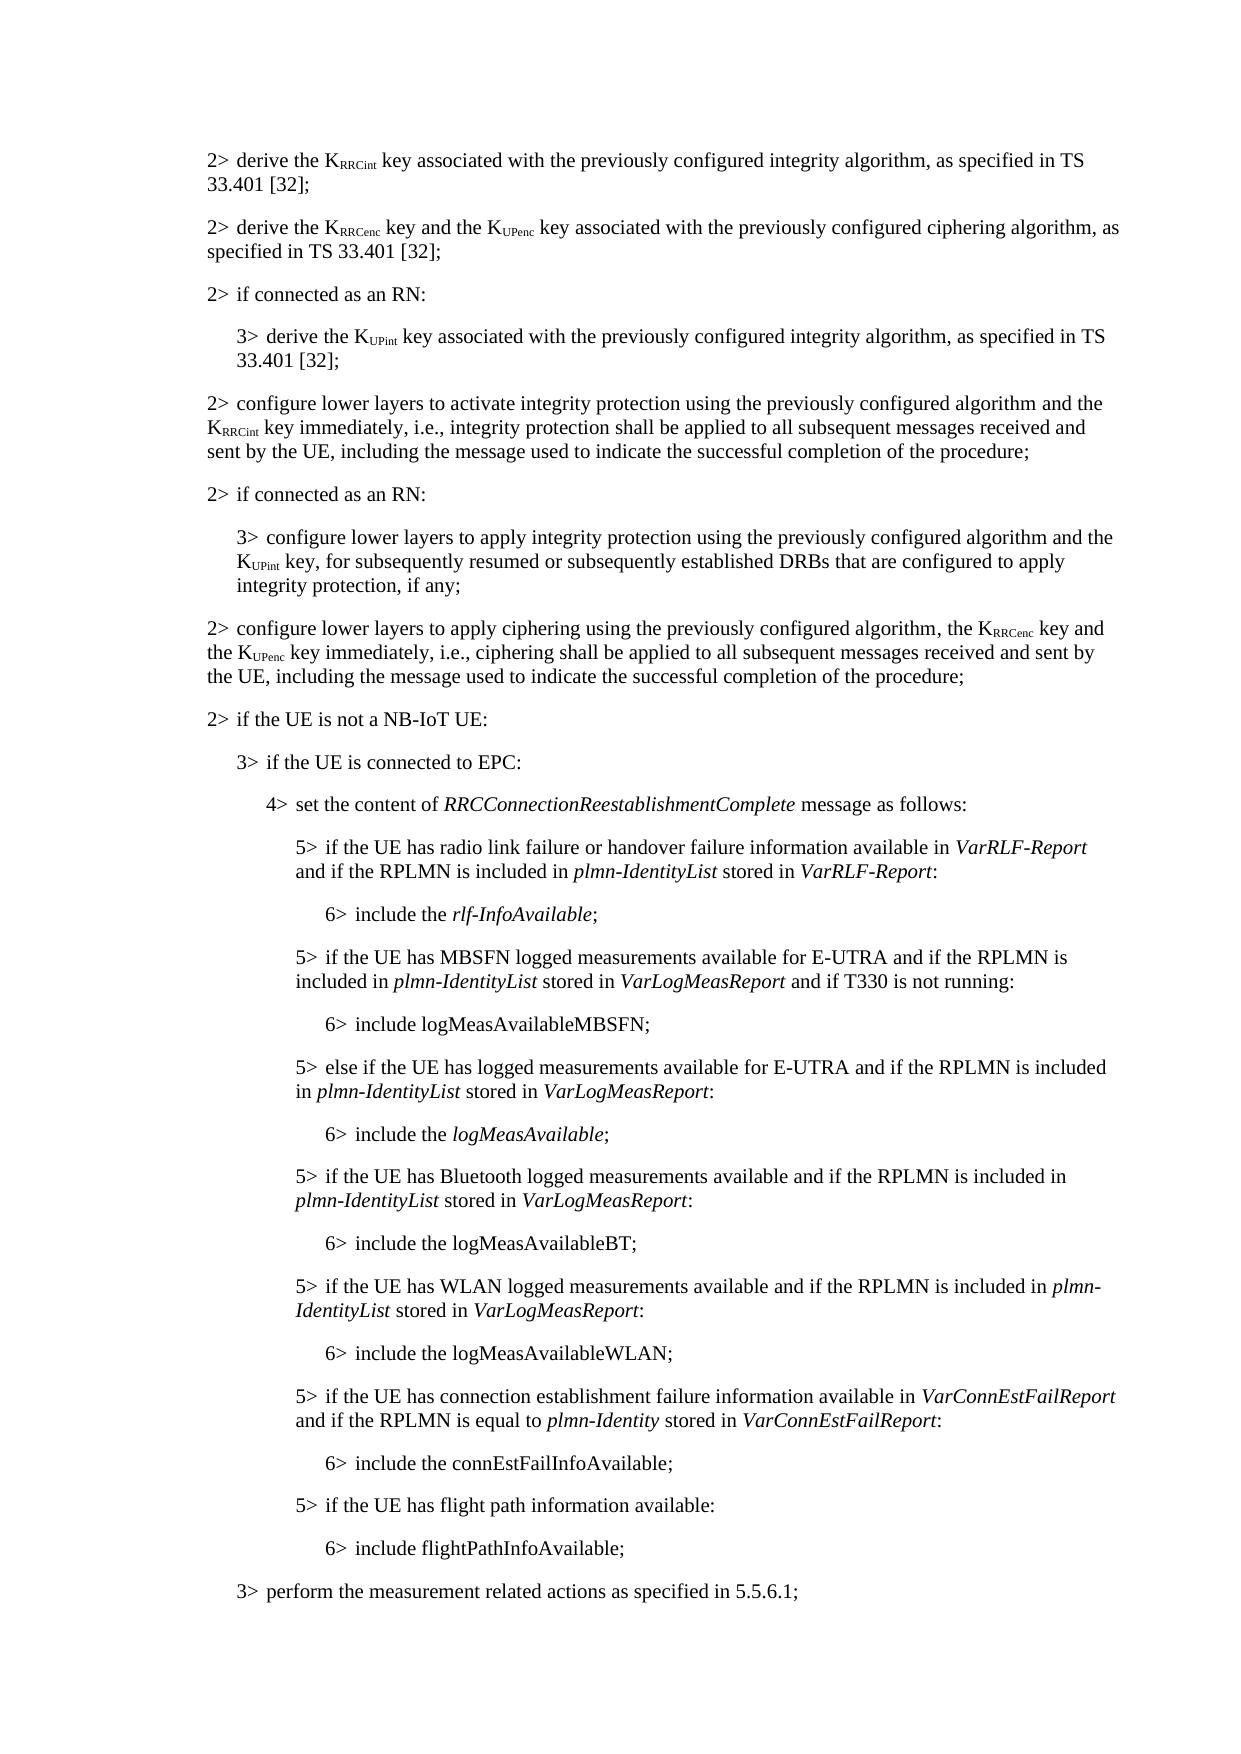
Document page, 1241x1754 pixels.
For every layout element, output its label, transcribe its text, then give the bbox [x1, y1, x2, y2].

text 3> perform the measurement related actions as specified in 5.5.6.1; [236, 1579, 1122, 1603]
text 3> if the UE is connected to EPC: [236, 749, 1122, 774]
text 5> if the UE has flight path information available: [295, 1493, 1122, 1517]
text 2> configure lower layers to apply ciphering using the previously configured algorithm, the KRRCenc key and the KUPenc key immediately, i.e., ciphering shall be applied to all subsequent messages received and sent by the UE, including the message used to indicate the successful completion of the procedure; [207, 616, 1122, 688]
text 5> else if the UE has logged measurements available for E-UTRA and if the RPLMN is included in plmn-IdentityList stored in VarLogMeasReport: [295, 1054, 1122, 1103]
text 6> include the connEstFailInfoAvailable; [325, 1451, 1122, 1474]
text 2> derive the KRRCenc key and the KUPenc key associated with the previously configured ciphering algorithm, as specified in TS 33.401 [32]; [207, 214, 1122, 263]
text 5> if the UE has Bluetooth logged measurements available and if the RPLMN is included in plmn-IdentityList stored in VarLogMeasReport: [295, 1164, 1122, 1212]
text 2> derive the KRRCint key associated with the previously configured integrity algorithm, as specified in TS 33.401 [32]; [207, 148, 1122, 196]
text 2> if connected as an RN: [207, 482, 1122, 506]
text 6> include the logMeasAvailable; [325, 1121, 1122, 1146]
text 6> include flightPathInfoAvailable; [325, 1536, 1122, 1560]
text 3> derive the KUPint key associated with the previously configured integrity algorithm, as specified in TS 33.401 [32]; [236, 324, 1122, 372]
text 6> include logMeasAvailableMBSFN; [325, 1012, 1122, 1036]
text 2> if connected as an RN: [207, 281, 1122, 306]
text 5> if the UE has connection establishment failure information available in VarConnEstFailReport and if the RPLMN is equal to plmn-Identity stored in VarConnEstFailReport: [295, 1384, 1122, 1432]
text 3> configure lower layers to apply integrity protection using the previously configured algorithm and the KUPint key, for subsequently resumed or subsequently established DRBs that are configured to apply integrity protection, if any; [236, 525, 1122, 597]
text 5> if the UE has MBSFN logged measurements available for E-UTRA and if the RPLMN is included in plmn-IdentityList stored in VarLogMeasReport and if T330 is not running: [295, 945, 1122, 993]
text 2> if the UE is not a NB-IoT UE: [207, 707, 1122, 731]
text 6> include the rlf-InfoAvailable; [325, 902, 1122, 926]
text 4> set the content of RRCConnectionReestablishmentComplete message as follows: [266, 792, 1122, 816]
text 2> configure lower layers to activate integrity protection using the previously configured algorithm and the KRRCint key immediately, i.e., integrity protection shall be applied to all subsequent messages received and sent by the UE, including the message used to indicate the successful completion of the procedure; [207, 391, 1122, 463]
text 6> include the logMeasAvailableWLAN; [325, 1341, 1122, 1365]
text 6> include the logMeasAvailableBT; [325, 1231, 1122, 1255]
text 5> if the UE has WLAN logged measurements available and if the RPLMN is included in plmn-IdentityList stored in VarLogMeasReport: [295, 1274, 1122, 1322]
text 5> if the UE has radio link failure or handover failure information available in VarRLF-Report and if the RPLMN is included in plmn-IdentityList stored in VarRLF-Report: [295, 835, 1122, 883]
